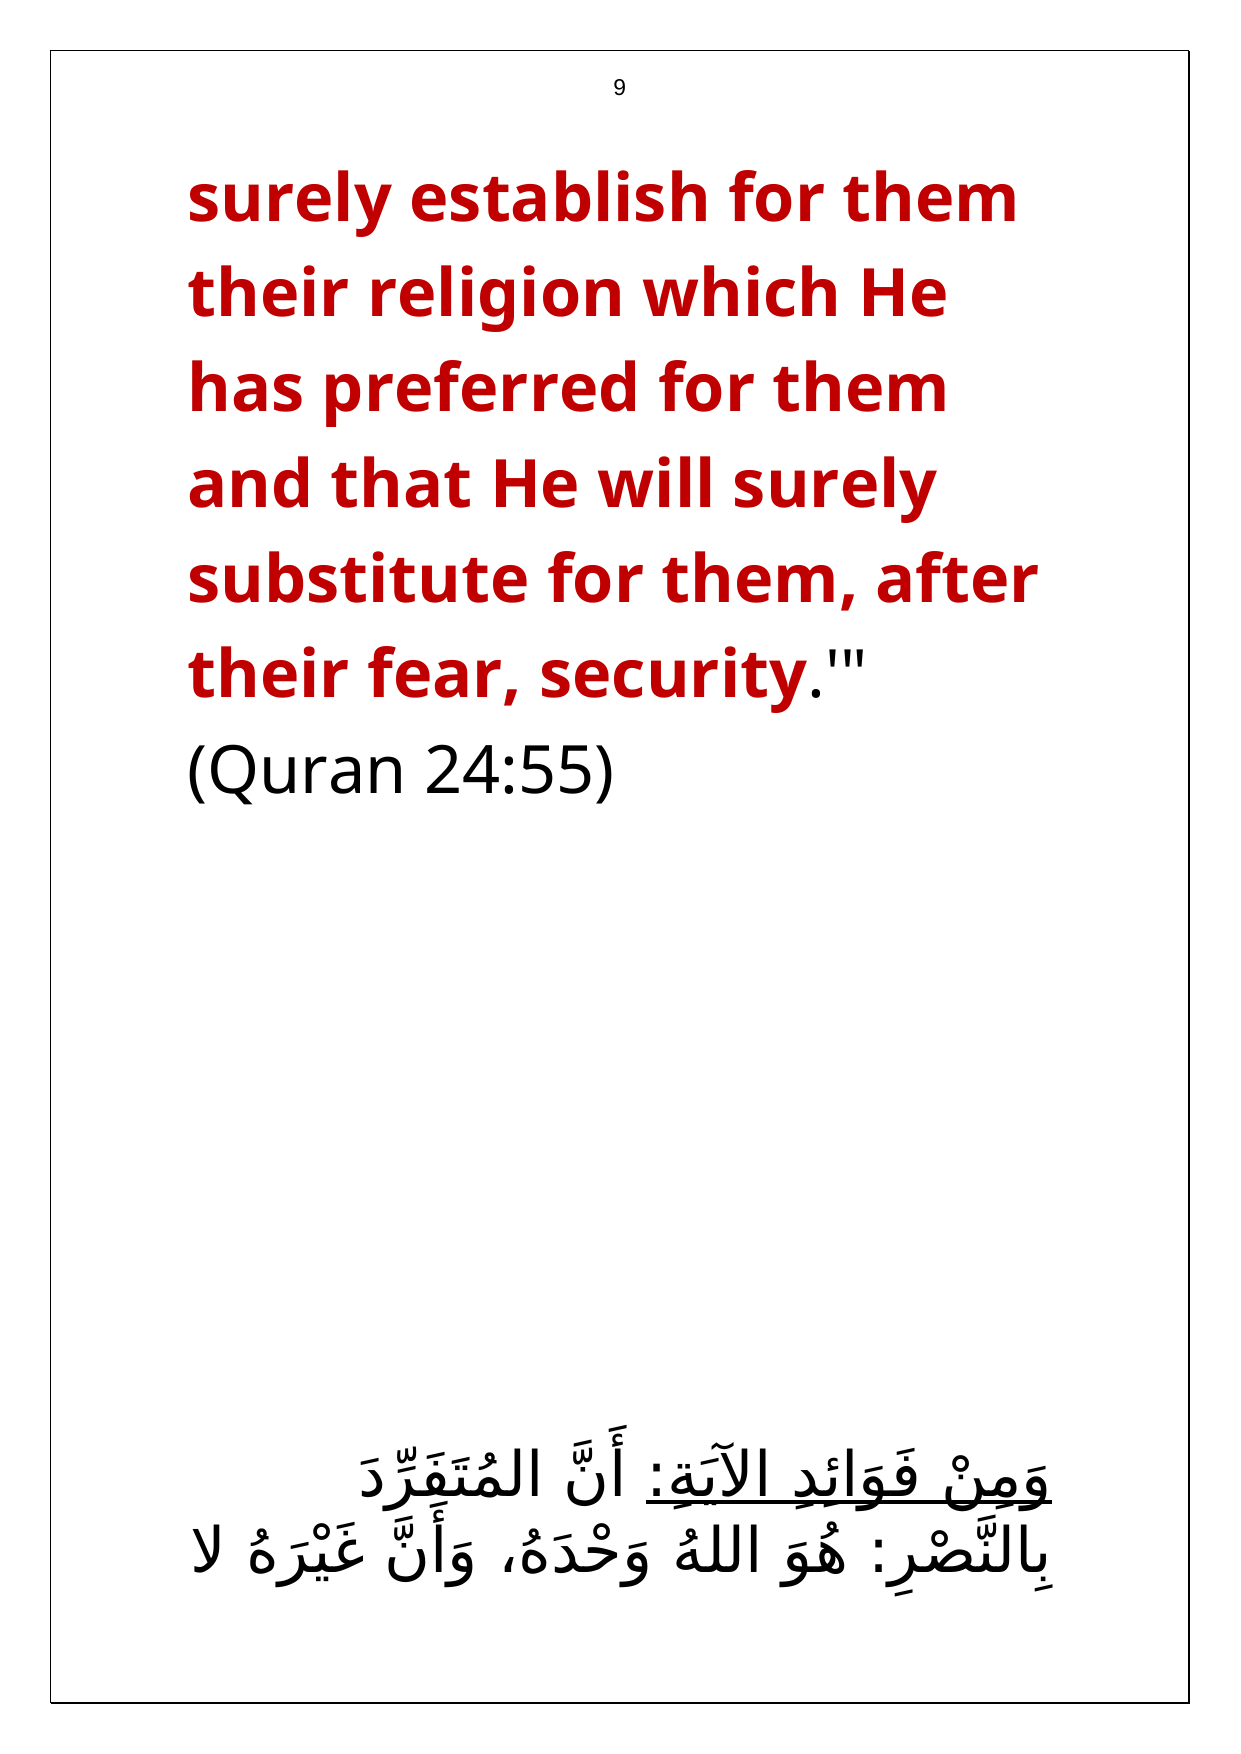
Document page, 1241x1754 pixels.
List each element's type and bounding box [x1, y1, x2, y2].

text [187, 150, 1052, 813]
text [187, 1438, 1052, 1588]
